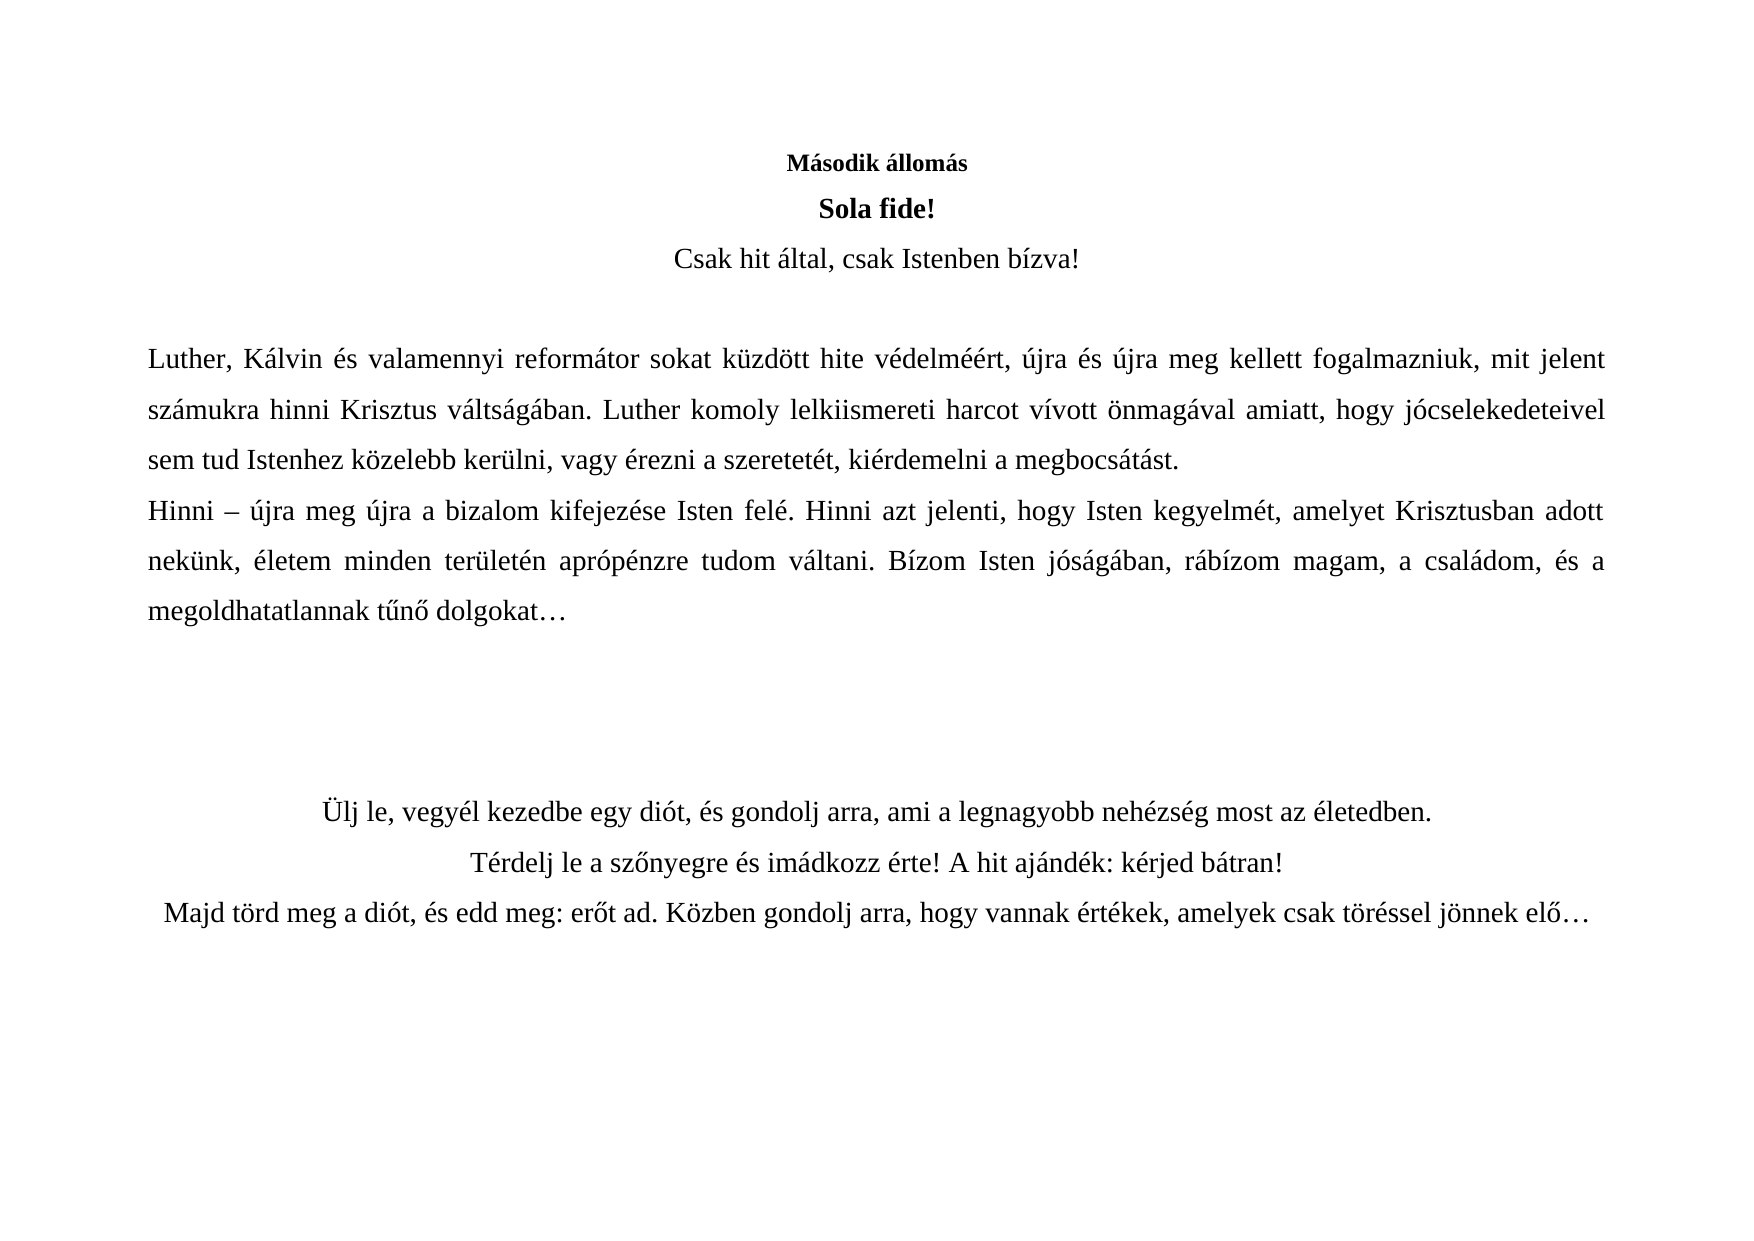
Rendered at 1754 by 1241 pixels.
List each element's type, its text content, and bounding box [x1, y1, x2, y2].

text Második állomás [148, 148, 1606, 176]
text Térdelj le a szőnyegre és imádkozz érte! A hit ajándék: kérjed bátran! [148, 845, 1606, 878]
text Ülj le, vegyél kezedbe egy diót, és gondolj arra, ami a legnagyobb nehézség most az életedben. [148, 794, 1606, 828]
text Majd törd meg a diót, és edd meg: erőt ad. Közben gondolj arra, hogy vannak értékek, amelyek csak töréssel jönnek elő… [148, 895, 1606, 929]
text Sola fide! [148, 191, 1606, 224]
text Csak hit által, csak Istenben bízva! [148, 241, 1606, 274]
text Luther, Kálvin és valamennyi reformátor sokat küzdött hite védelméért, újra és újra meg kellett fogalmazniuk, mit jelent számukra hinni Krisztus váltságában. Luther komoly lelkiismereti harcot vívott önmagával amiatt, hogy jócselekedeteivel sem tud Istenhez közelebb kerülni, vagy érezni a szeretetét, kiérdemelni a megbocsátást. [148, 342, 1606, 476]
text Hinni – újra meg újra a bizalom kifejezése Isten felé. Hinni azt jelenti, hogy Isten kegyelmét, amelyet Krisztusban adott nekünk, életem minden területén aprópénzre tudom váltani. Bízom Isten jóságában, rábízom magam, a családom, és a megoldhatatlannak tűnő dolgokat… [148, 493, 1606, 627]
